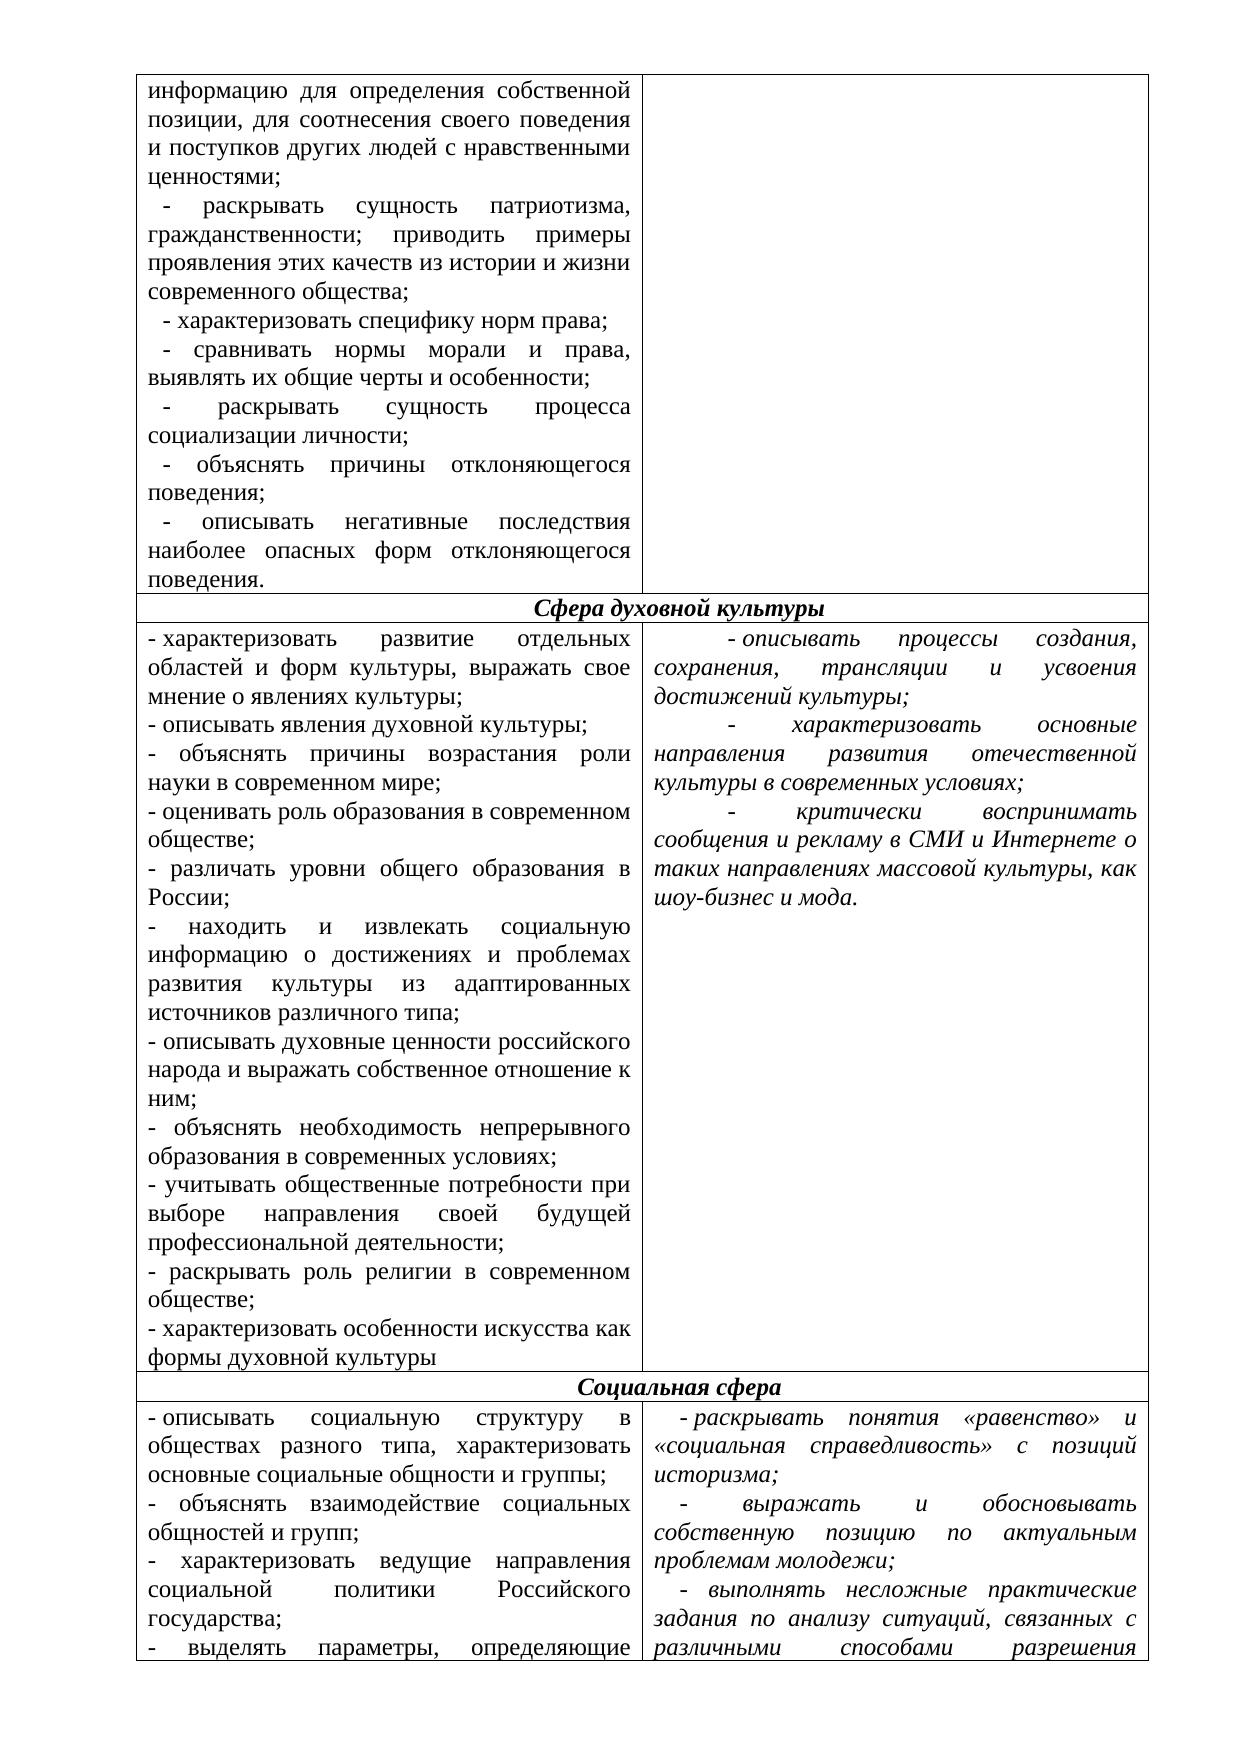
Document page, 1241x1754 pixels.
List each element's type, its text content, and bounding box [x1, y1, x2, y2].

table_cell - описывать процессы создания, сохранения, трансляции и усвоения достижений культуры; - характеризовать основные направления развития отечественной культуры в современных условиях; - критически воспринимать сообщения и рекламу в СМИ и Интернете о таких направлениях массовой культуры, как шоу-бизнес и мода. [643, 623, 1148, 1371]
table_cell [643, 75, 1148, 592]
table_cell Сфера духовной культуры [137, 594, 1148, 622]
table_cell - характеризовать развитие отдельных областей и форм культуры, выражать свое мнение о явлениях культуры; - описывать явления духовной культуры; - объяснять причины возрастания роли науки в современном мире; - оценивать роль образования в современном обществе; - различать уровни общего образования в России; - находить и извлекать социальную информацию о достижениях и проблемах развития культуры из адаптированных источников различного типа; - описывать духовные ценности российского народа и выражать собственное отношение к ним; - объяснять необходимость непрерывного образования в современных условиях; - учитывать общественные потребности при выборе направления своей будущей профессиональной деятельности; - раскрывать роль религии в современном обществе; - характеризовать особенности искусства как формы духовной культуры [137, 623, 642, 1371]
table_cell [643, 1402, 1148, 1660]
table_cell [137, 1402, 642, 1660]
table_cell Социальная сфера [137, 1372, 1148, 1401]
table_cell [137, 75, 642, 592]
